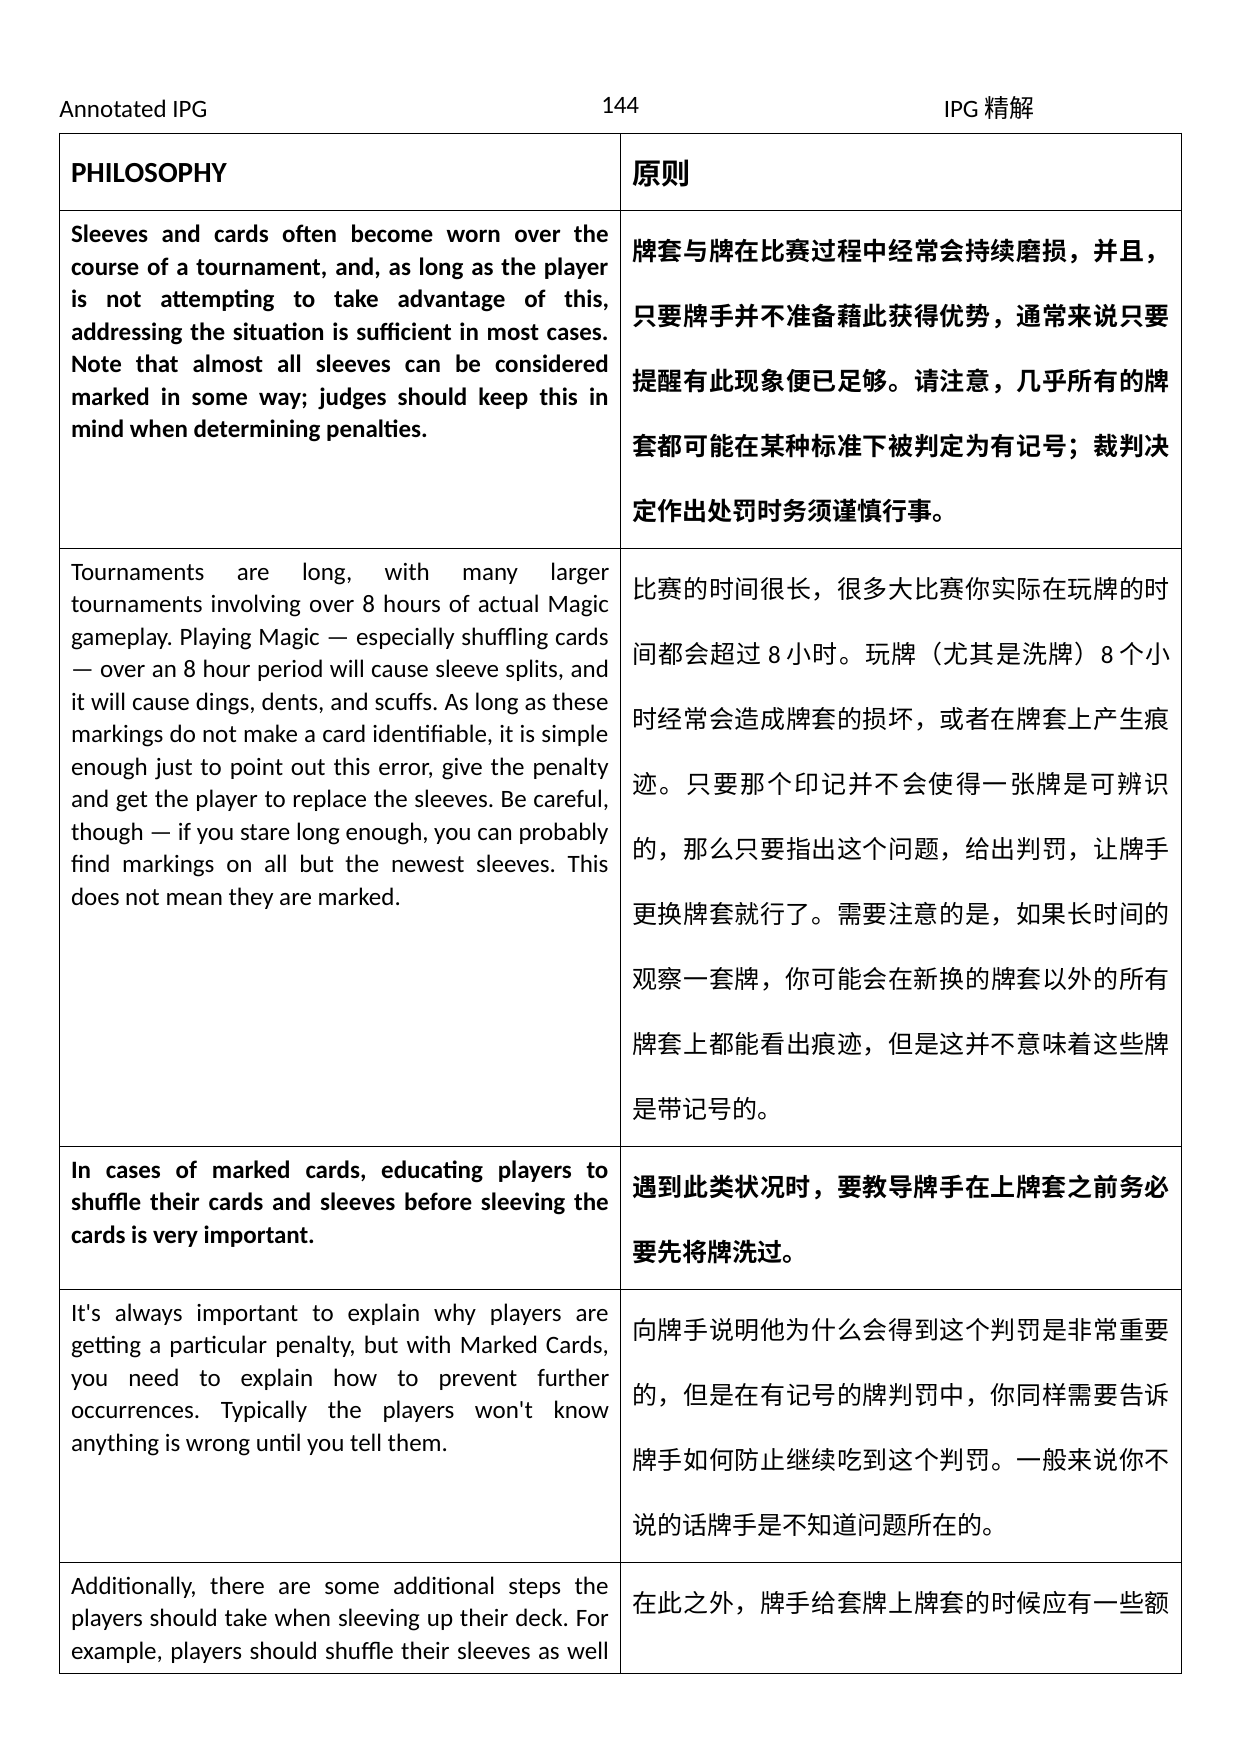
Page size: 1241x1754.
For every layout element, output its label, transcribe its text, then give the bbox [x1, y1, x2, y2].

table_cell 遇到此类状况时，要教导牌手在上牌套之前务必要先将牌洗过。 [621, 1147, 1181, 1289]
table_cell In cases of marked cards, educating players to shuffle their cards and sleeves before sleeving the cards is very important. [60, 1147, 620, 1289]
table_cell 原则 [621, 134, 1181, 210]
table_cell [621, 1563, 1181, 1672]
table_cell 牌套与牌在比赛过程中经常会持续磨损，并且，只要牌手并不准备藉此获得优势，通常来说只要提醒有此现象便已足够。请注意，几乎所有的牌套都可能在某种标准下被判定为有记号；裁判决定作出处罚时务须谨慎行事。 [621, 211, 1181, 548]
table_cell Tournaments are long, with many larger tournaments involving over 8 hours of actual Magic gameplay. Playing Magic — especially shuffling cards — over an 8 hour period will cause sleeve splits, and it will cause dings, dents, and scuffs. As long as these markings do not make a card identifiable, it is simple enough just to point out this error, give the penalty and get the player to replace the sleeves. Be careful, though — if you stare long enough, you can probably find markings on all but the newest sleeves. This does not mean they are marked. [60, 549, 620, 1146]
table_cell 向牌手说明他为什么会得到这个判罚是非常重要的，但是在有记号的牌判罚中，你同样需要告诉牌手如何防止继续吃到这个判罚。一般来说你不说的话牌手是不知道问题所在的。 [621, 1290, 1181, 1562]
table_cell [60, 1563, 620, 1672]
table_cell PHILOSOPHY [60, 134, 620, 210]
table_cell It's always important to explain why players are getting a particular penalty, but with Marked Cards, you need to explain how to prevent further occurrences. Typically the players won't know anything is wrong until you tell them. [60, 1290, 620, 1562]
table_cell Sleeves and cards often become worn over the course of a tournament, and, as long as the player is not attempting to take advantage of this, addressing the situation is sufficient in most cases. Note that almost all sleeves can be considered marked in some way; judges should keep this in mind when determining penalties. [60, 211, 620, 548]
table_cell 比赛的时间很长，很多大比赛你实际在玩牌的时间都会超过8小时。玩牌（尤其是洗牌）8个小时经常会造成牌套的损坏，或者在牌套上产生痕迹。只要那个印记并不会使得一张牌是可辨识的，那么只要指出这个问题，给出判罚，让牌手更换牌套就行了。需要注意的是，如果长时间的观察一套牌，你可能会在新换的牌套以外的所有牌套上都能看出痕迹，但是这并不意味着这些牌是带记号的。 [621, 549, 1181, 1146]
